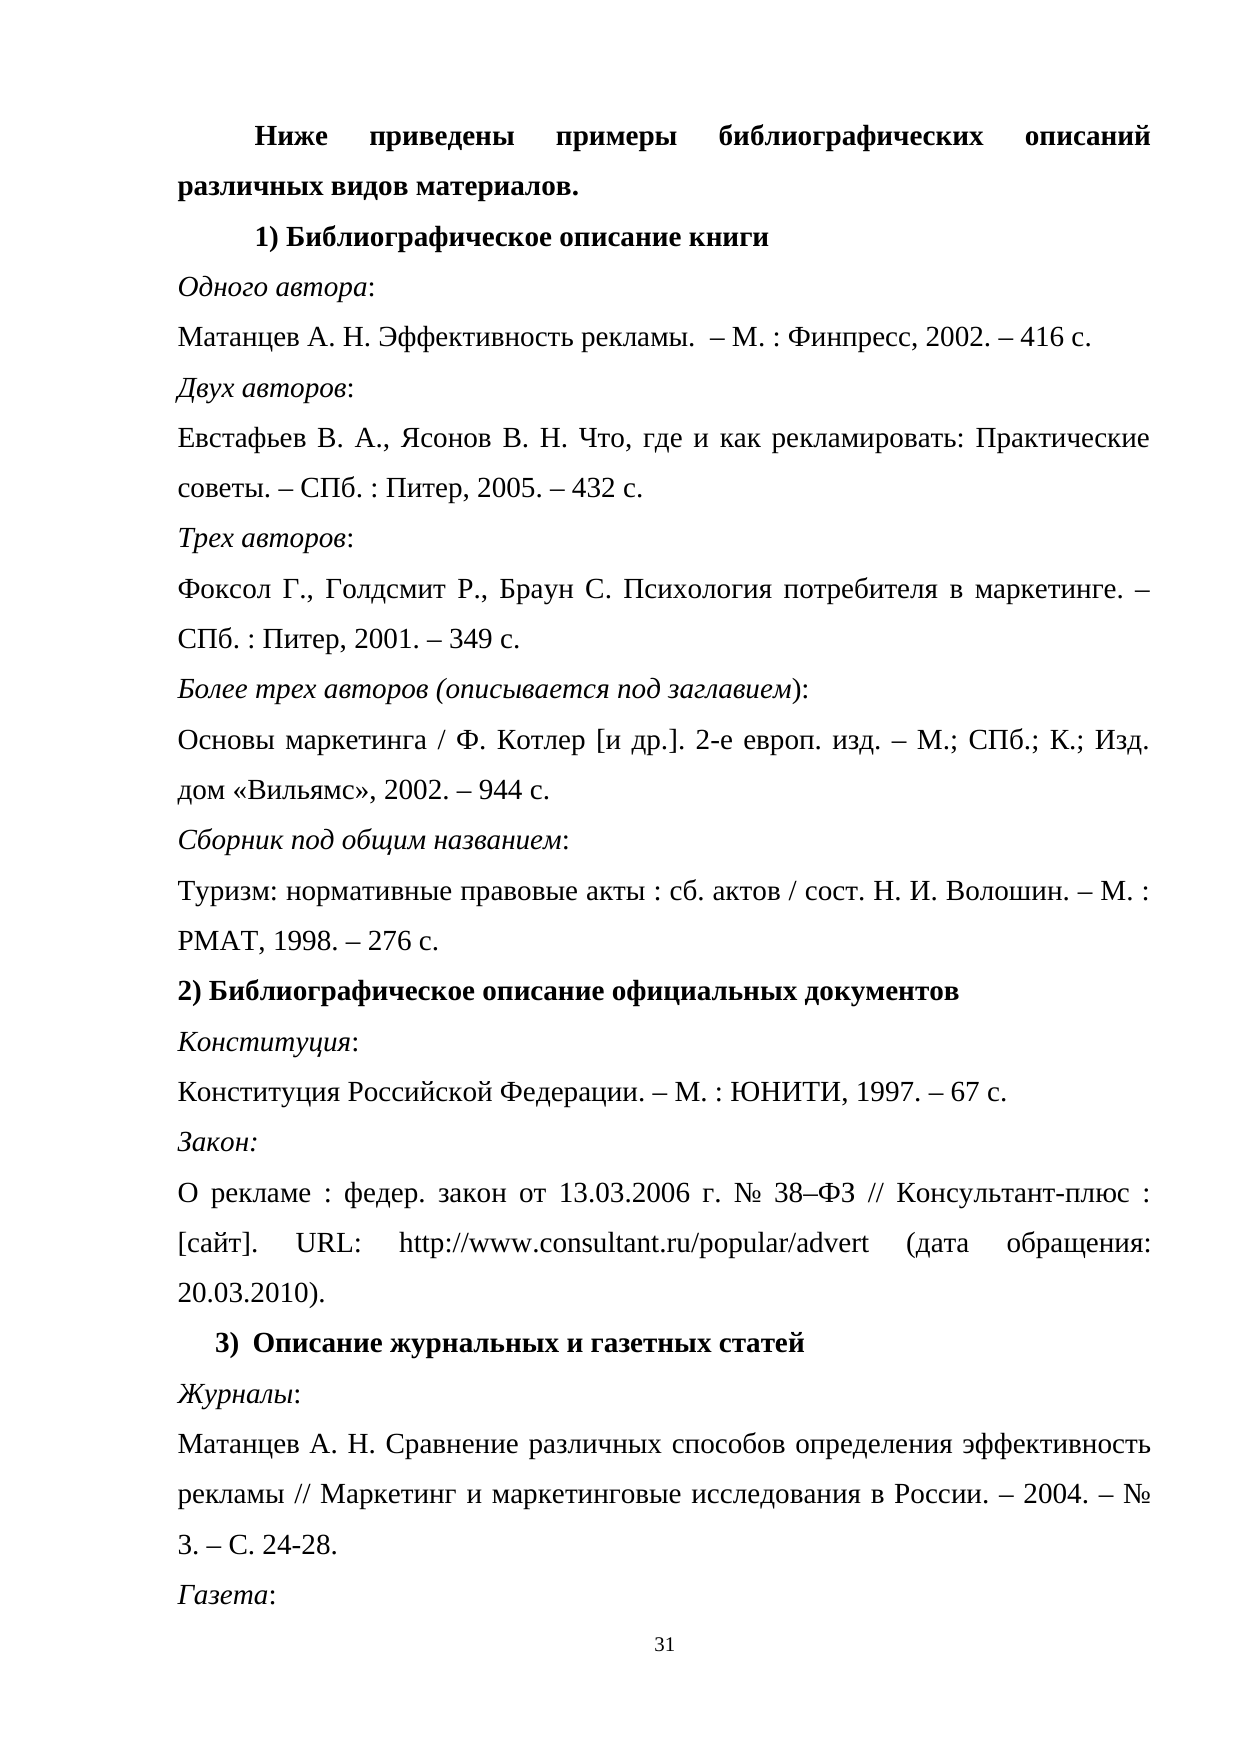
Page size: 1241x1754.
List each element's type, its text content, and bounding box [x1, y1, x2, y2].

list Описание журнальных и газетных статей [215, 1326, 1152, 1359]
text Журналы: [177, 1376, 1152, 1409]
text Двух авторов: [177, 370, 1152, 403]
text Фоксол Г., Голдсмит Р., Браун С. Психология потребителя в маркетинге. – СПб. : Питер, 2001. – 349 с. [177, 571, 1152, 655]
text Туризм: нормативные правовые акты : сб. актов / сост. Н. И. Волошин. – М. : РМАТ, 1998. – 276 с. [177, 873, 1152, 957]
text Ниже приведены примеры библиографических описаний различных видов материалов. [177, 118, 1152, 202]
text Матанцев А. Н. Эффективность рекламы. – М. : Финпресс, 2002. – 416 с. [177, 319, 1152, 353]
text Матанцев А. Н. Сравнение различных способов определения эффективность рекламы // Маркетинг и маркетинговые исследования в России. – 2004. – № 3. – С. 24-28. [177, 1426, 1152, 1560]
text Трех авторов: [177, 521, 1152, 554]
text Сборник под общим названием: [177, 822, 1152, 856]
text Более трех авторов (описывается под заглавием): [177, 672, 1152, 705]
text Конституция Российской Федерации. – М. : ЮНИТИ, 1997. – 67 с. [177, 1074, 1152, 1108]
text 1) Библиографическое описание книги [177, 219, 1152, 252]
text О рекламе : федер. закон от 13.03.2006 г. № 38–ФЗ // Консультант-плюс : [сайт]. URL: http://www.consultant.ru/popular/advert (дата обращения: 20.03.2010). [177, 1175, 1152, 1309]
text Одного автора: [177, 269, 1152, 303]
text Основы маркетинга / Ф. Котлер [и др.]. 2-е европ. изд. – М.; СПб.; К.; Изд. дом «Вильямс», 2002. – 944 с. [177, 722, 1152, 806]
text 2) Библиографическое описание официальных документов [177, 973, 1152, 1007]
text Газета: [177, 1577, 1152, 1611]
text Евстафьев В. А., Ясонов В. Н. Что, где и как рекламировать: Практические советы. – СПб. : Питер, 2005. – 432 с. [177, 420, 1152, 504]
text Конституция: [177, 1024, 1152, 1057]
text Закон: [177, 1124, 1152, 1158]
